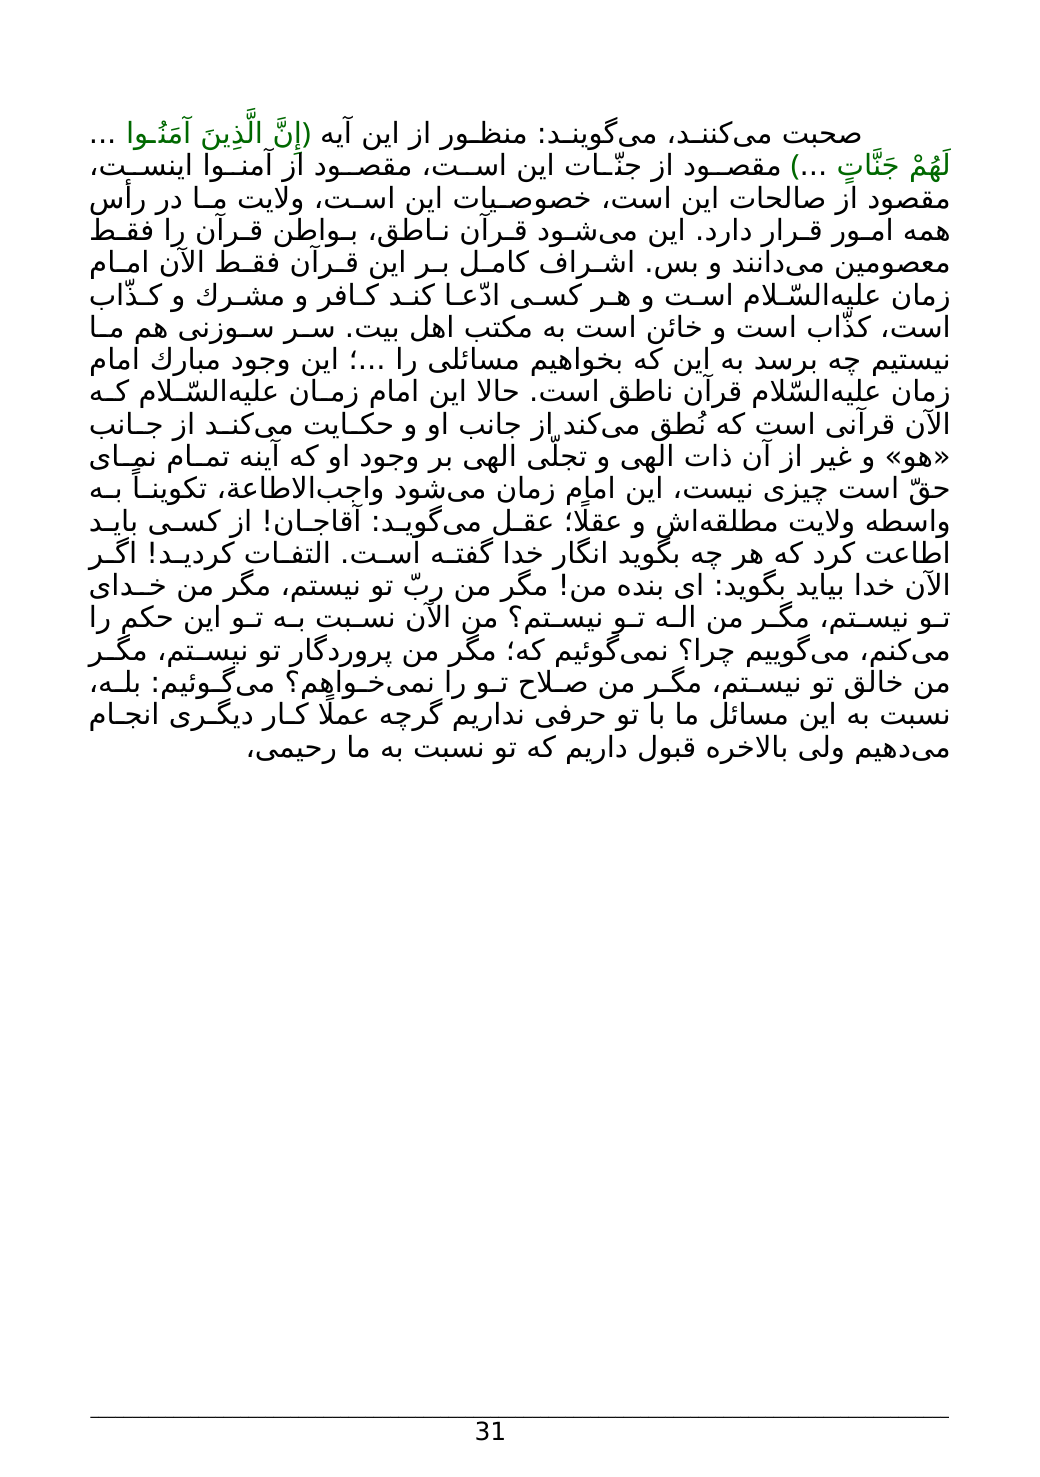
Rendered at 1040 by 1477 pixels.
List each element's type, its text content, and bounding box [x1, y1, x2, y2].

text صحبت می‌كنند، می‌گویند: منظور از این آیه‌ ﴿إِنَّ الَّذِينَ آمَنُوا ... لَهُمْ جَنَّاتٍ ...﴾ مقصود از جنّات این است، مقصود از آمنوا اینست، مقصود از صالحات این است، خصوصیات این است، ولایت ما در رأس همه امور قرار دارد. این می‌شود قرآن ناطق، بواطن قرآن را فقط معصومین می‌دانند و بس. اشراف كامل بر این قرآن فقط الآن امام زمان علیه‌السّلام است و هر كسی ادّعا كند كافر و مشرك و كذّاب است، كذّاب است و خائن است به مكتب اهل بیت. سر سوزنی هم ما نیستیم چه برسد به این كه بخواهیم مسائلی را ...؛ این وجود مبارك امام زمان علیه‌السّلام قرآن ناطق است. حالا این امام زمان علیه‌السّلام كه الآن قرآنی است كه نُطق می‌كند از جانب او و حكایت می‌كند از جانب «هو» و غیر از آن ذات الهی و تجلّی الهی بر وجود او كه آینه تمام نمای حقّ است چیزی نیست، این امام زمان می‌شود واجب‌الاطاعة، تكویناً به واسطه ولایت مطلقه‌اش و عقلًا؛ عقل می‌گوید: آقاجان! از كسی باید اطاعت كرد كه هر چه بگوید انگار خدا گفته است. التفات كردید! اگر الآن خدا بیاید بگوید: ای بنده من! مگر من ربّ تو نیستم، مگر من خدای تو نیستم، مگر من اله تو نیستم؟ من الآن نسبت به تو این حكم را می‌كنم، می‌گوییم چرا؟ نمی‌گوئیم كه؛ مگر من پروردگار تو نیستم، مگر من خالق تو نیستم، مگر من صلاح تو را نمی‌خواهم؟ می‌گوئیم: بله، نسبت به این مسائل ما با تو حرفی نداریم گرچه عملًا كار دیگری انجام می‌دهیم ولی بالاخره قبول داریم كه تو نسبت به ما رحیمی، [89, 118, 951, 764]
